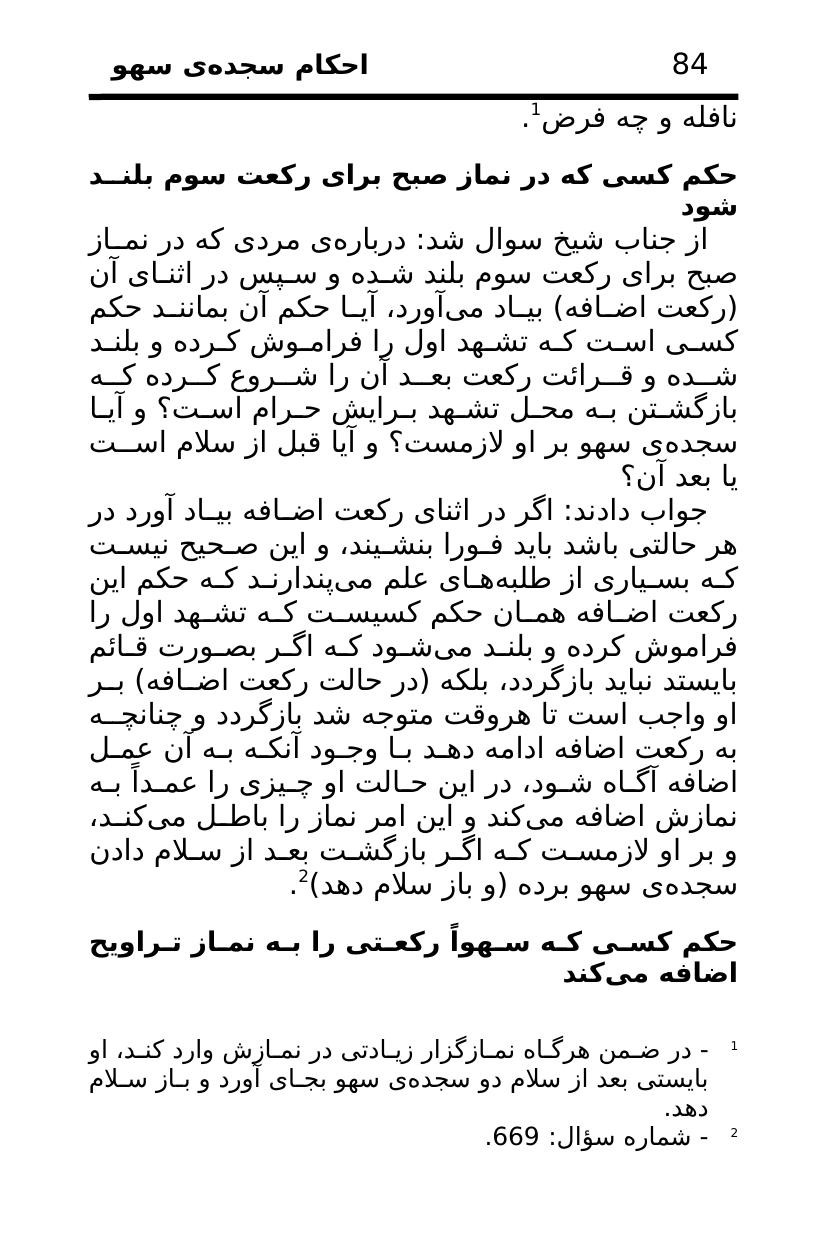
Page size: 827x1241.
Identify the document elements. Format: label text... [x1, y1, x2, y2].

text از جناب شیخ سوال شد: درباره‌ی مردی که در نماز صبح برای رکعت سوم بلند شده و سپس در اثنای آن (رکعت اضافه) بیاد می‌آورد، آیا حکم آن بمانند حکم کسی است که تشهد اول را فراموش کرده و بلند شده و قرائت رکعت بعد آن را شروع کرده که بازگشتن به محل تشهد برایش حرام است؟ و آیا سجده‌ی سهو بر او لازمست؟ و آیا قبل از سلام است یا بعد آن؟ [89, 222, 738, 494]
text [89, 100, 738, 134]
text حکم کسی که در نماز صبح برای رکعت سوم بلند شود [89, 159, 738, 222]
text جواب دادند: اگر در اثنای رکعت اضافه بیاد آورد در هر حالتی باشد باید فورا بنشیند، و این صحیح نیست که بسیاری از طلبه‌های علم می‌پندارند که حکم این رکعت اضافه همان حکم کسیست که تشهد اول را فراموش کرده و بلند می‌شود که اگر بصورت قائم بایستد نباید بازگردد، بلکه (در حالت رکعت اضافه) بر او واجب است تا هروقت متوجه شد بازگردد و چنانچه به رکعت اضافه ادامه دهد با وجود آنکه به آن عمل اضافه آگاه شود، در این حالت او چیزی را عمداً به نمازش اضافه می‌کند و این امر نماز را باطل می‌کند، و بر او لازمست که اگر بازگشت بعد از سلام دادن سجده‌ی سهو برده (و باز سلام دهد). [89, 494, 738, 901]
text حکم کسی که سهواً رکعتی را به نماز تراویح اضافه می‌کند [89, 926, 738, 989]
